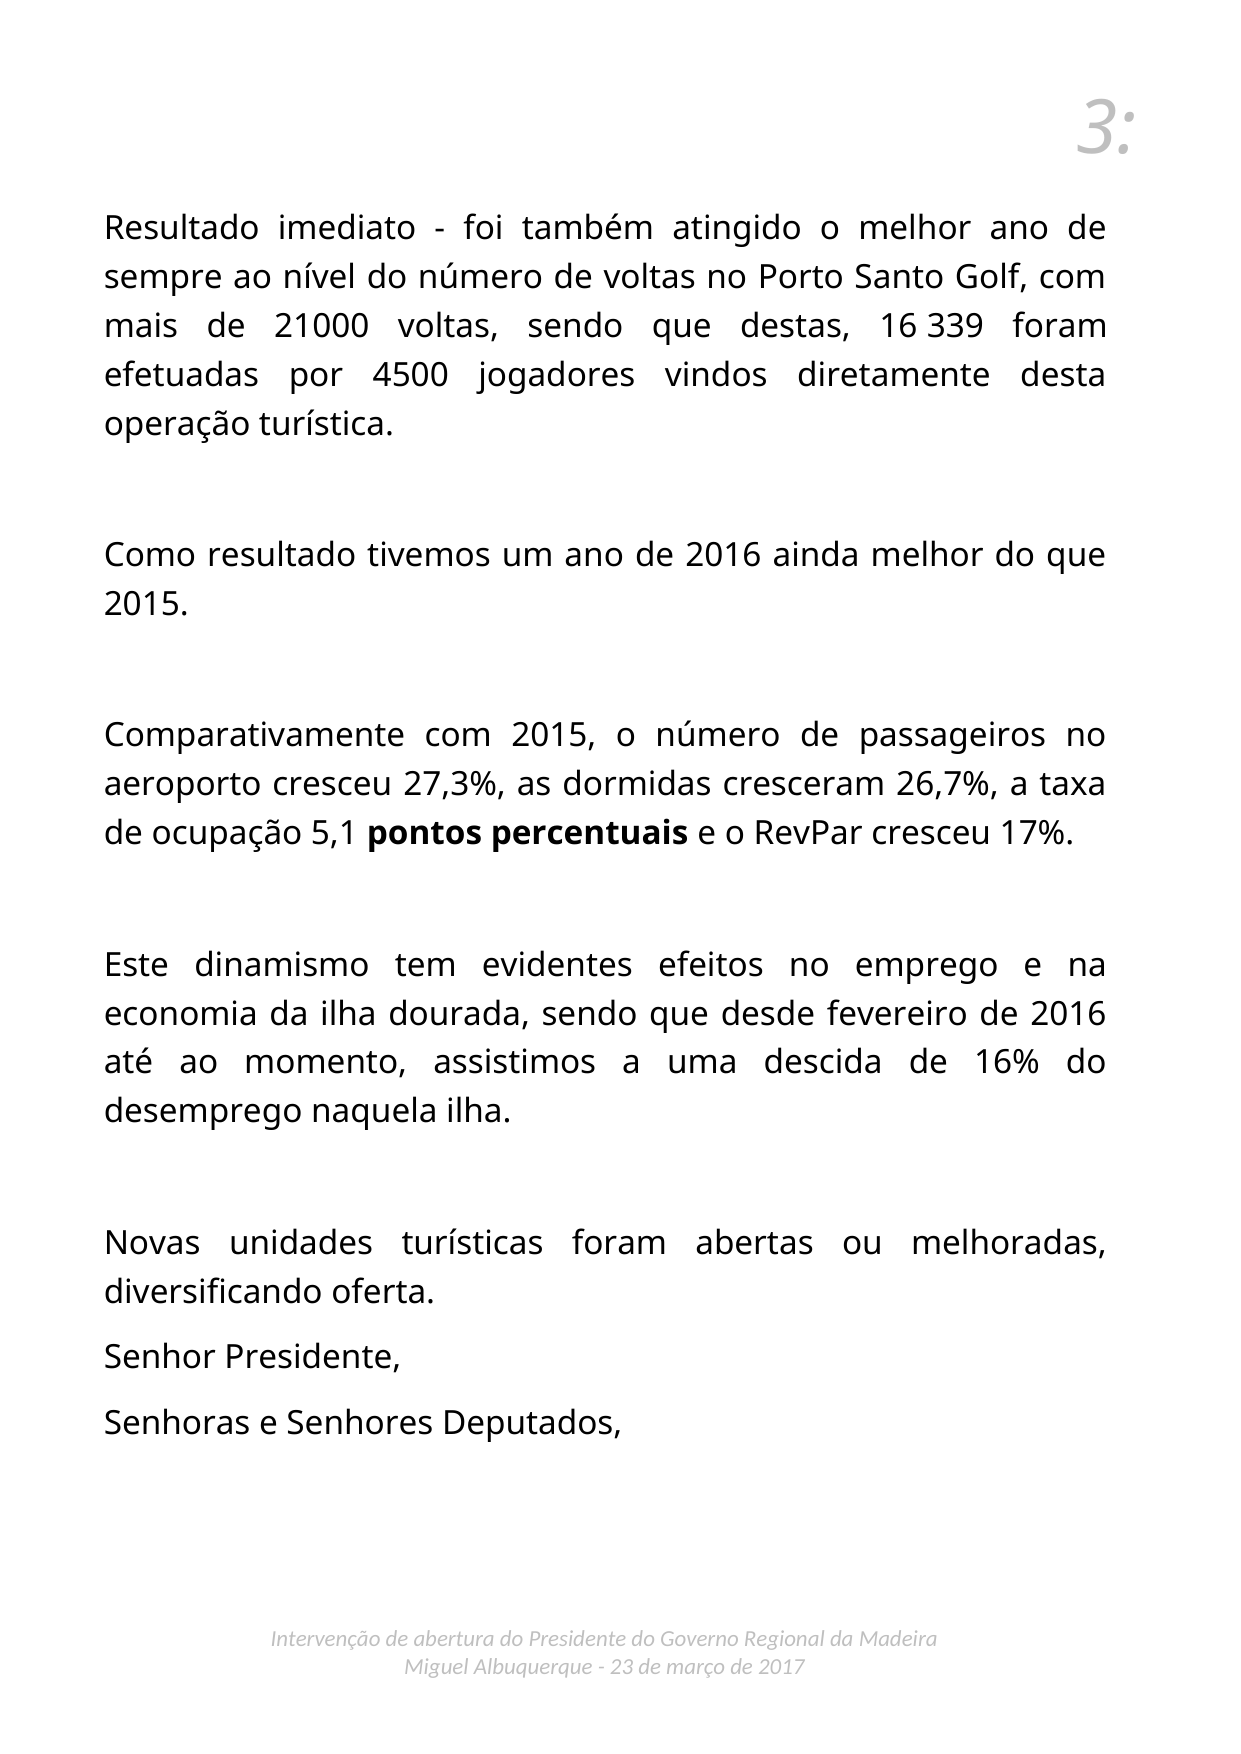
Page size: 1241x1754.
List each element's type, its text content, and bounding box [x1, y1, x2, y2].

text Comparativamente com 2015, o número de passageiros no aeroporto cresceu 27,3%, as dormidas cresceram 26,7%, a taxa de ocupação 5,1 pontos percentuais e o RevPar cresceu 17%. [103, 711, 1107, 854]
text Este dinamismo tem evidentes efeitos no emprego e na economia da ilha dourada, sendo que desde fevereiro de 2016 até ao momento, assistimos a uma descida de 16% do desemprego naquela ilha. [103, 940, 1107, 1133]
text Senhor Presidente, [103, 1333, 1107, 1378]
text Como resultado tivemos um ano de 2016 ainda melhor do que 2015. [103, 531, 1107, 625]
text Novas unidades turísticas foram abertas ou melhoradas, diversificando oferta. [103, 1218, 1107, 1313]
text Senhoras e Senhores Deputados, [103, 1399, 1107, 1444]
text Resultado imediato - foi também atingido o melhor ano de sempre ao nível do número de voltas no Porto Santo Golf, com mais de 21000 voltas, sendo que destas, 16 339 foram efetuadas por 4500 jogadores vindos diretamente desta operação turística. [103, 204, 1107, 445]
